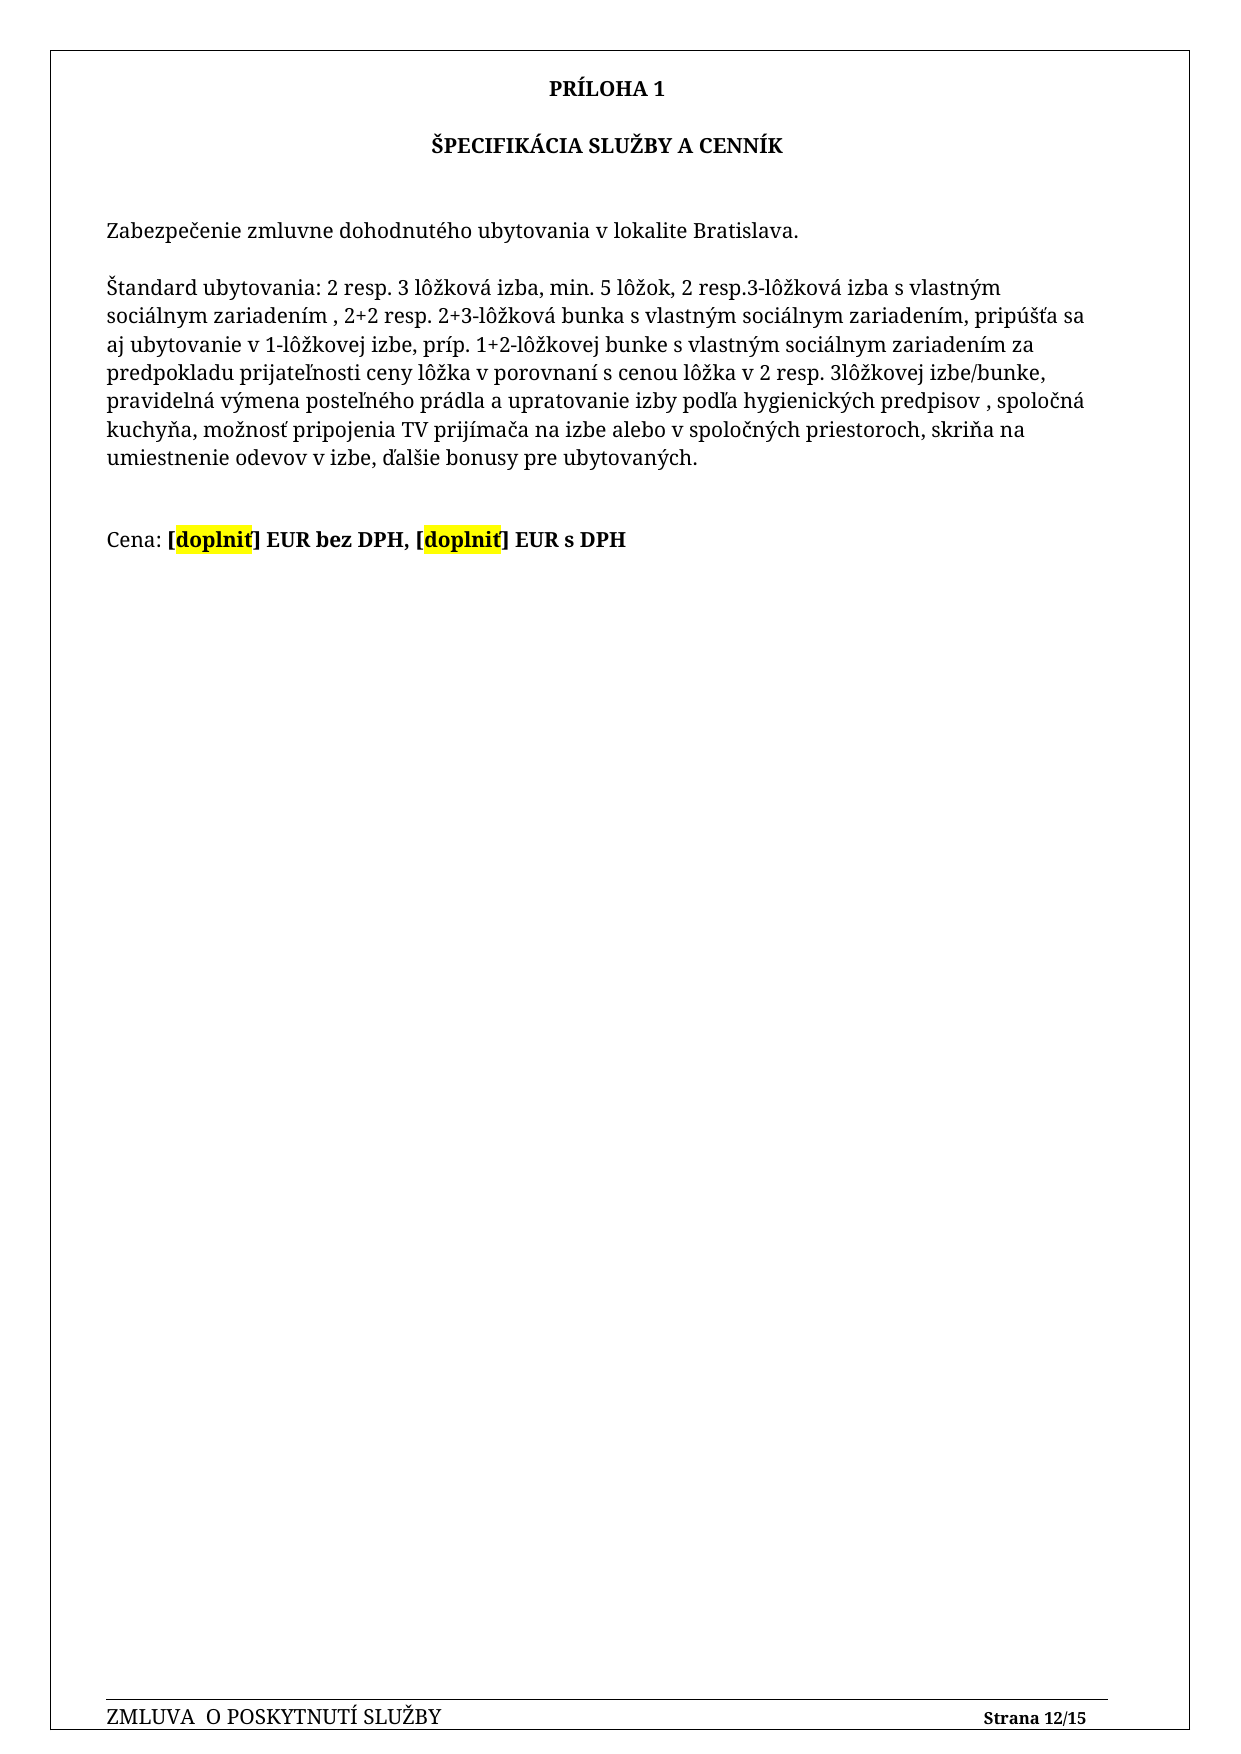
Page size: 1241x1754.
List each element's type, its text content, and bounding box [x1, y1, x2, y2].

text Zabezpečenie zmluvne dohodnutého ubytovania v lokalite Bratislava. [106, 216, 1108, 244]
text Cena: [doplniť] EUR bez DPH, [doplniť] EUR s DPH [501, 525, 1108, 554]
text Cena: [doplniť] EUR bez DPH, [doplniť] EUR s DPH [252, 525, 424, 554]
text Štandard ubytovania: 2 resp. 3 lôžková izba, min. 5 lôžok, 2 resp.3-lôžková izba s vlastným sociálnym zariadením , 2+2 resp. 2+3-lôžková bunka s vlastným sociálnym zariadením, pripúšťa sa aj ubytovanie v 1-lôžkovej izbe, príp. 1+2-lôžkovej bunke s vlastným sociálnym zariadením za predpokladu prijateľnosti ceny lôžka v porovnaní s cenou lôžka v 2 resp. 3lôžkovej izbe/bunke, pravidelná výmena posteľného prádla a upratovanie izby podľa hygienických predpisov , spoločná kuchyňa, možnosť pripojenia TV prijímača na izbe alebo v spoločných priestoroch, skriňa na umiestnenie odevov v izbe, ďalšie bonusy pre ubytovaných. [106, 273, 1108, 472]
text ŠPECIFIKÁCIA SLUŽBY A CENNÍK [106, 131, 1108, 159]
text PRÍLOHA 1 [106, 74, 1108, 102]
